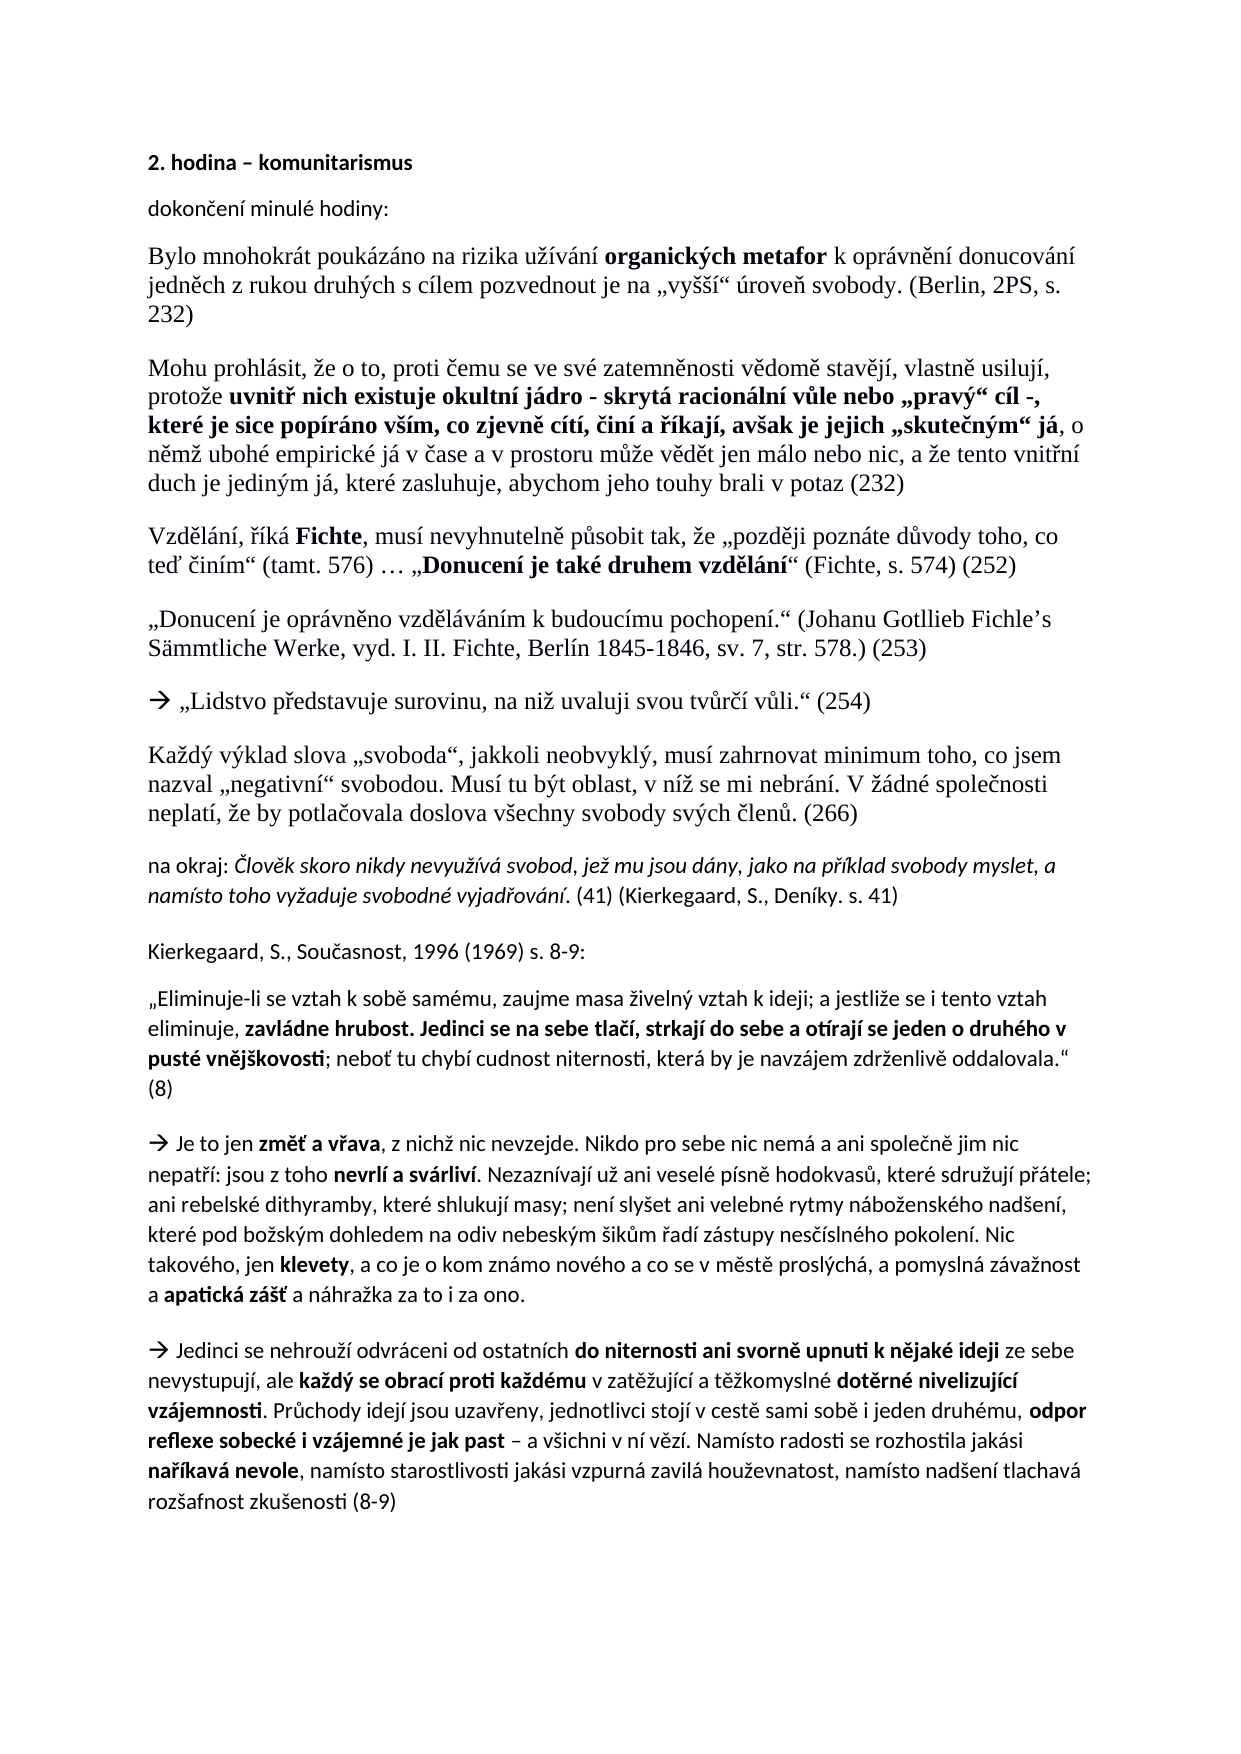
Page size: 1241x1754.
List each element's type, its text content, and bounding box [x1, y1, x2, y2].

text Jedinci se nehrouží odvráceni od ostatních do niternosti ani svorně upnuti k nějaké ideji ze sebe nevystupují, ale každý se obrací proti každému v zatěžující a těžkomyslné dotěrné nivelizující vzájemnosti. Průchody idejí jsou uzavřeny, jednotlivci stojí v cestě sami sobě i jeden druhému, odpor reflexe sobecké i vzájemné je jak past – a všichni v ní vězí. Namísto radosti se rozhostila jakási naříkavá nevole, namísto starostlivosti jakási vzpurná zavilá houževnatost, namísto nadšení tlachavá rozšafnost zkušenosti (8-9) [148, 1336, 1093, 1515]
text „Eliminuje-li se vztah k sobě samému, zaujme masa živelný vztah k ideji; a jestliže se i tento vztah eliminuje, zavládne hrubost. Jedinci se na sebe tlačí, strkají do sebe a otírají se jeden o druhého v pusté vnějškovosti; neboť tu chybí cudnost niternosti, která by je navzájem zdrženlivě oddalovala.“ (8) [148, 984, 1093, 1102]
text dokončení minulé hodiny: [148, 194, 1093, 222]
text Je to jen změť a vřava, z nichž nic nevzejde. Nikdo pro sebe nic nemá a ani společně jim nic nepatří: jsou z toho nevrlí a svárliví. Nezaznívají už ani veselé písně hodokvasů, které sdružují přátele; ani rebelské dithyramby, které shlukují masy; není slyšet ani velebné rytmy náboženského nadšení, které pod božským dohledem na odiv nebeským šikům řadí zástupy nesčíslného pokolení. Nic takového, jen klevety, a co je o kom známo nového a co se v městě proslýchá, a pomyslná závažnost a apatická zášť a náhražka za to i za ono. [148, 1129, 1093, 1308]
text 2. hodina – komunitarismus [148, 148, 1093, 176]
text Vzdělání, říká Fichte, musí nevyhnutelně působit tak, že „později poznáte důvody toho, co teď činím“ (tamt. 576) … „Donucení je také druhem vzdělání“ (Fichte, s. 574) (252) [148, 521, 1093, 579]
text Bylo mnohokrát poukázáno na rizika užívání organických metafor k oprávnění donucování jedněch z rukou druhých s cílem pozvednout je na „vyšší“ úroveň svobody. (Berlin, 2PS, s. 232) [148, 241, 1093, 328]
text Kierkegaard, S., Současnost, 1996 (1969) s. 8-9: [148, 937, 1093, 965]
text Každý výklad slova „svoboda“, jakkoli neobvyklý, musí zahrnovat minimum toho, co jsem nazval „negativní“ svobodou. Musí tu být oblast, v níž se mi nebrání. V žádné společnosti neplatí, že by potlačovala doslova všechny svobody svých členů. (266) [148, 740, 1093, 826]
text „Lidstvo představuje surovinu, na niž uvaluji svou tvůrčí vůli.“ (254) [148, 686, 1093, 715]
text „Donucení je oprávněno vzděláváním k budoucímu pochopení.“ (Johanu Gotllieb Fichle’s Sämmtliche Werke, vyd. I. II. Fichte, Berlín 1845-1846, sv. 7, str. 578.) (253) [148, 604, 1093, 661]
text Mohu prohlásit, že o to, proti čemu se ve své zatemněnosti vědomě stavějí, vlastně usilují, protože uvnitř nich existuje okultní jádro - skrytá racionální vůle nebo „pravý“ cíl -, které je sice popíráno vším, co zjevně cítí, činí a říkají, avšak je jejich „skutečným“ já, o němž ubohé empirické já v čase a v prostoru může vědět jen málo nebo nic, a že tento vnitřní duch je jediným já, které zasluhuje, abychom jeho touhy brali v potaz (232) [148, 353, 1093, 496]
text na okraj: Člověk skoro nikdy nevyužívá svobod, jež mu jsou dány, jako na příklad svobody myslet, a namísto toho vyžaduje svobodné vyjadřování. (41) (Kierkegaard, S., Deníky. s. 41) [148, 851, 1093, 909]
